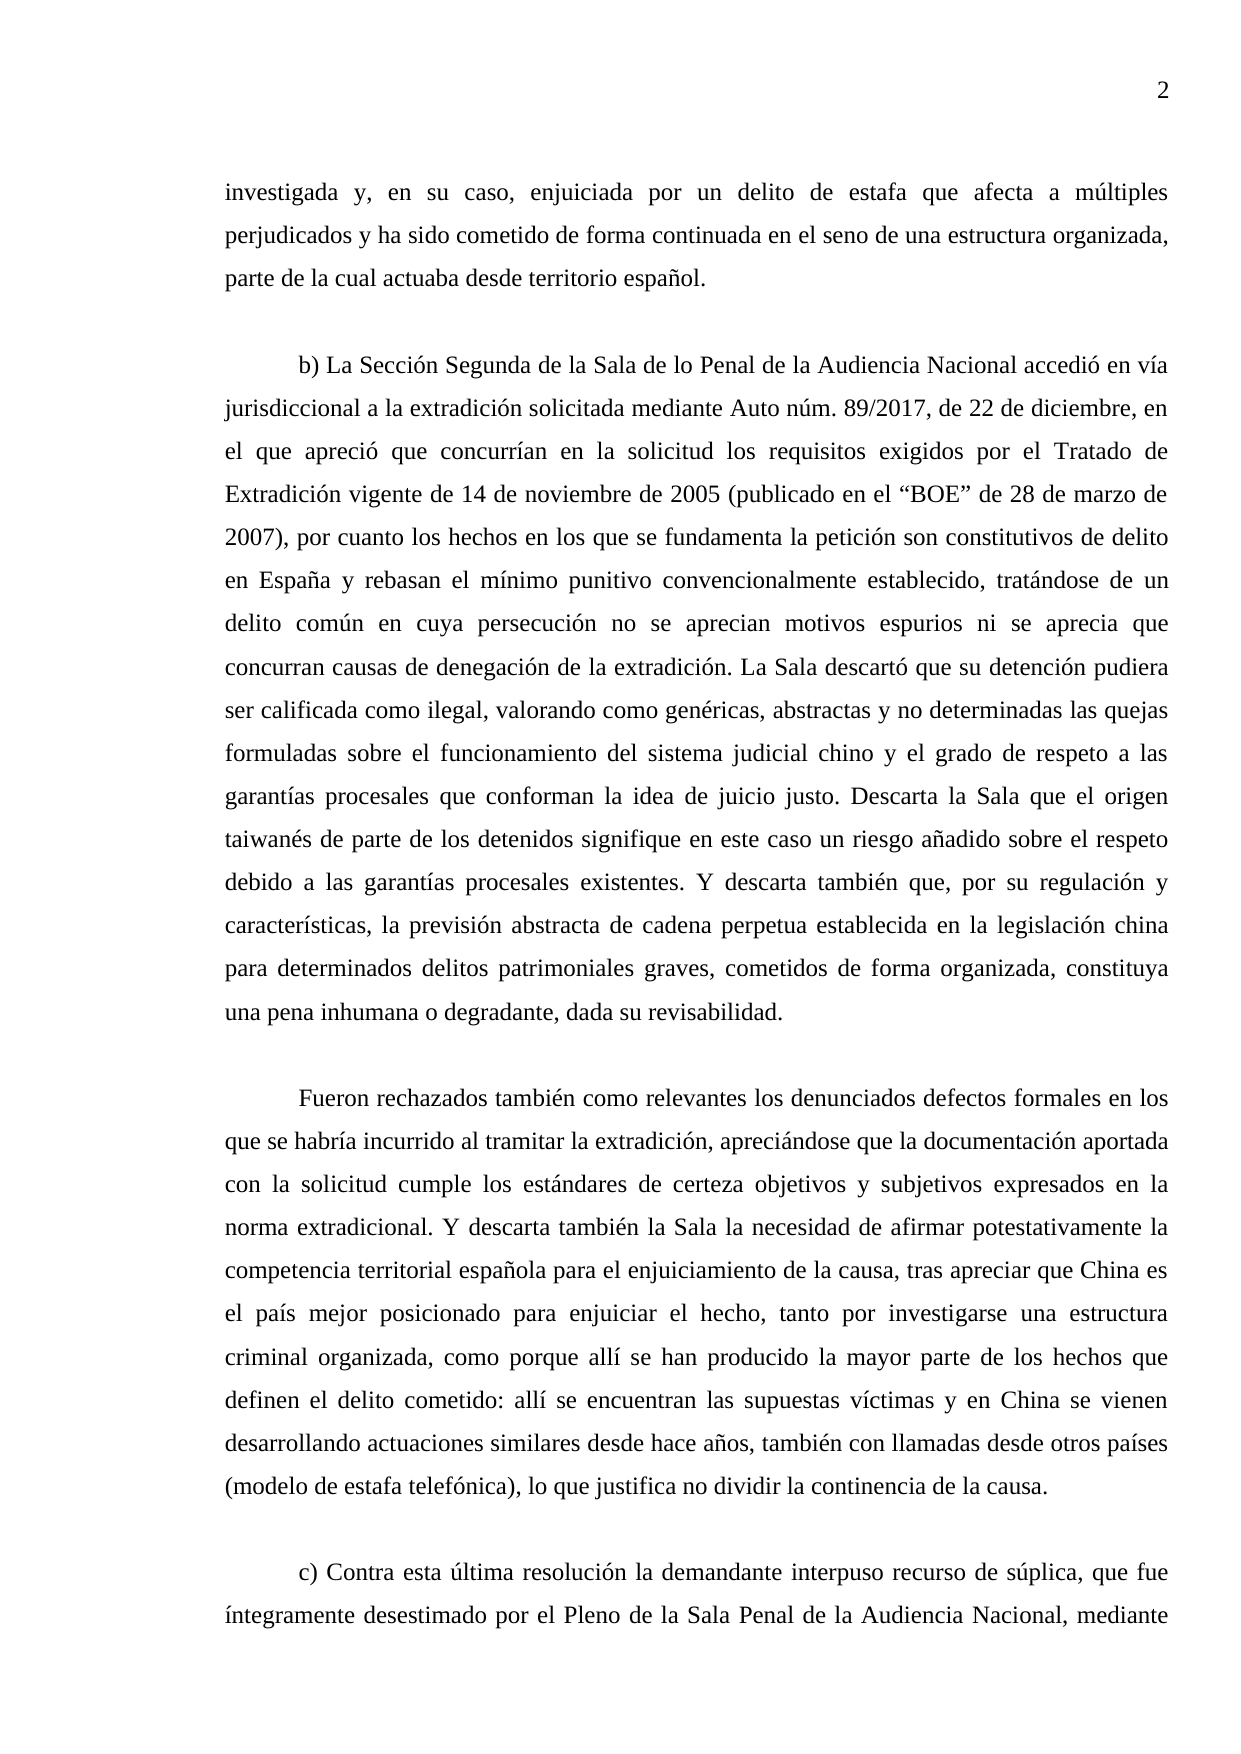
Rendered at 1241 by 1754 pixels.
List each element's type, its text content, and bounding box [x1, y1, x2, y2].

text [224, 177, 1169, 292]
text Fueron rechazados también como relevantes los denunciados defectos formales en los que se habría incurrido al tramitar la extradición, apreciándose que la documentación aportada con la solicitud cumple los estándares de certeza objetivos y subjetivos expresados en la norma extradicional. Y descarta también la Sala la necesidad de afirmar potestativamente la competencia territorial española para el enjuiciamiento de la causa, tras apreciar que China es el país mejor posicionado para enjuiciar el hecho, tanto por investigarse una estructura criminal organizada, como porque allí se han producido la mayor parte de los hechos que definen el delito cometido: allí se encuentran las supuestas víctimas y en China se vienen desarrollando actuaciones similares desde hace años, también con llamadas desde otros países (modelo de estafa telefónica), lo que justifica no dividir la continencia de la causa. [224, 1083, 1169, 1500]
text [224, 1557, 1169, 1629]
text b) La Sección Segunda de la Sala de lo Penal de la Audiencia Nacional accedió en vía jurisdiccional a la extradición solicitada mediante Auto núm. 89/2017, de 22 de diciembre, en el que apreció que concurrían en la solicitud los requisitos exigidos por el Tratado de Extradición vigente de 14 de noviembre de 2005 (publicado en el “BOE” de 28 de marzo de 2007), por cuanto los hechos en los que se fundamenta la petición son constitutivos de delito en España y rebasan el mínimo punitivo convencionalmente establecido, tratándose de un delito común en cuya persecución no se aprecian motivos espurios ni se aprecia que concurran causas de denegación de la extradición. La Sala descartó que su detención pudiera ser calificada como ilegal, valorando como genéricas, abstractas y no determinadas las quejas formuladas sobre el funcionamiento del sistema judicial chino y el grado de respeto a las garantías procesales que conforman la idea de juicio justo. Descarta la Sala que el origen taiwanés de parte de los detenidos signifique en este caso un riesgo añadido sobre el respeto debido a las garantías procesales existentes. Y descarta también que, por su regulación y características, la previsión abstracta de cadena perpetua establecida en la legislación china para determinados delitos patrimoniales graves, cometidos de forma organizada, constituya una pena inhumana o degradante, dada su revisabilidad. [224, 350, 1169, 1025]
